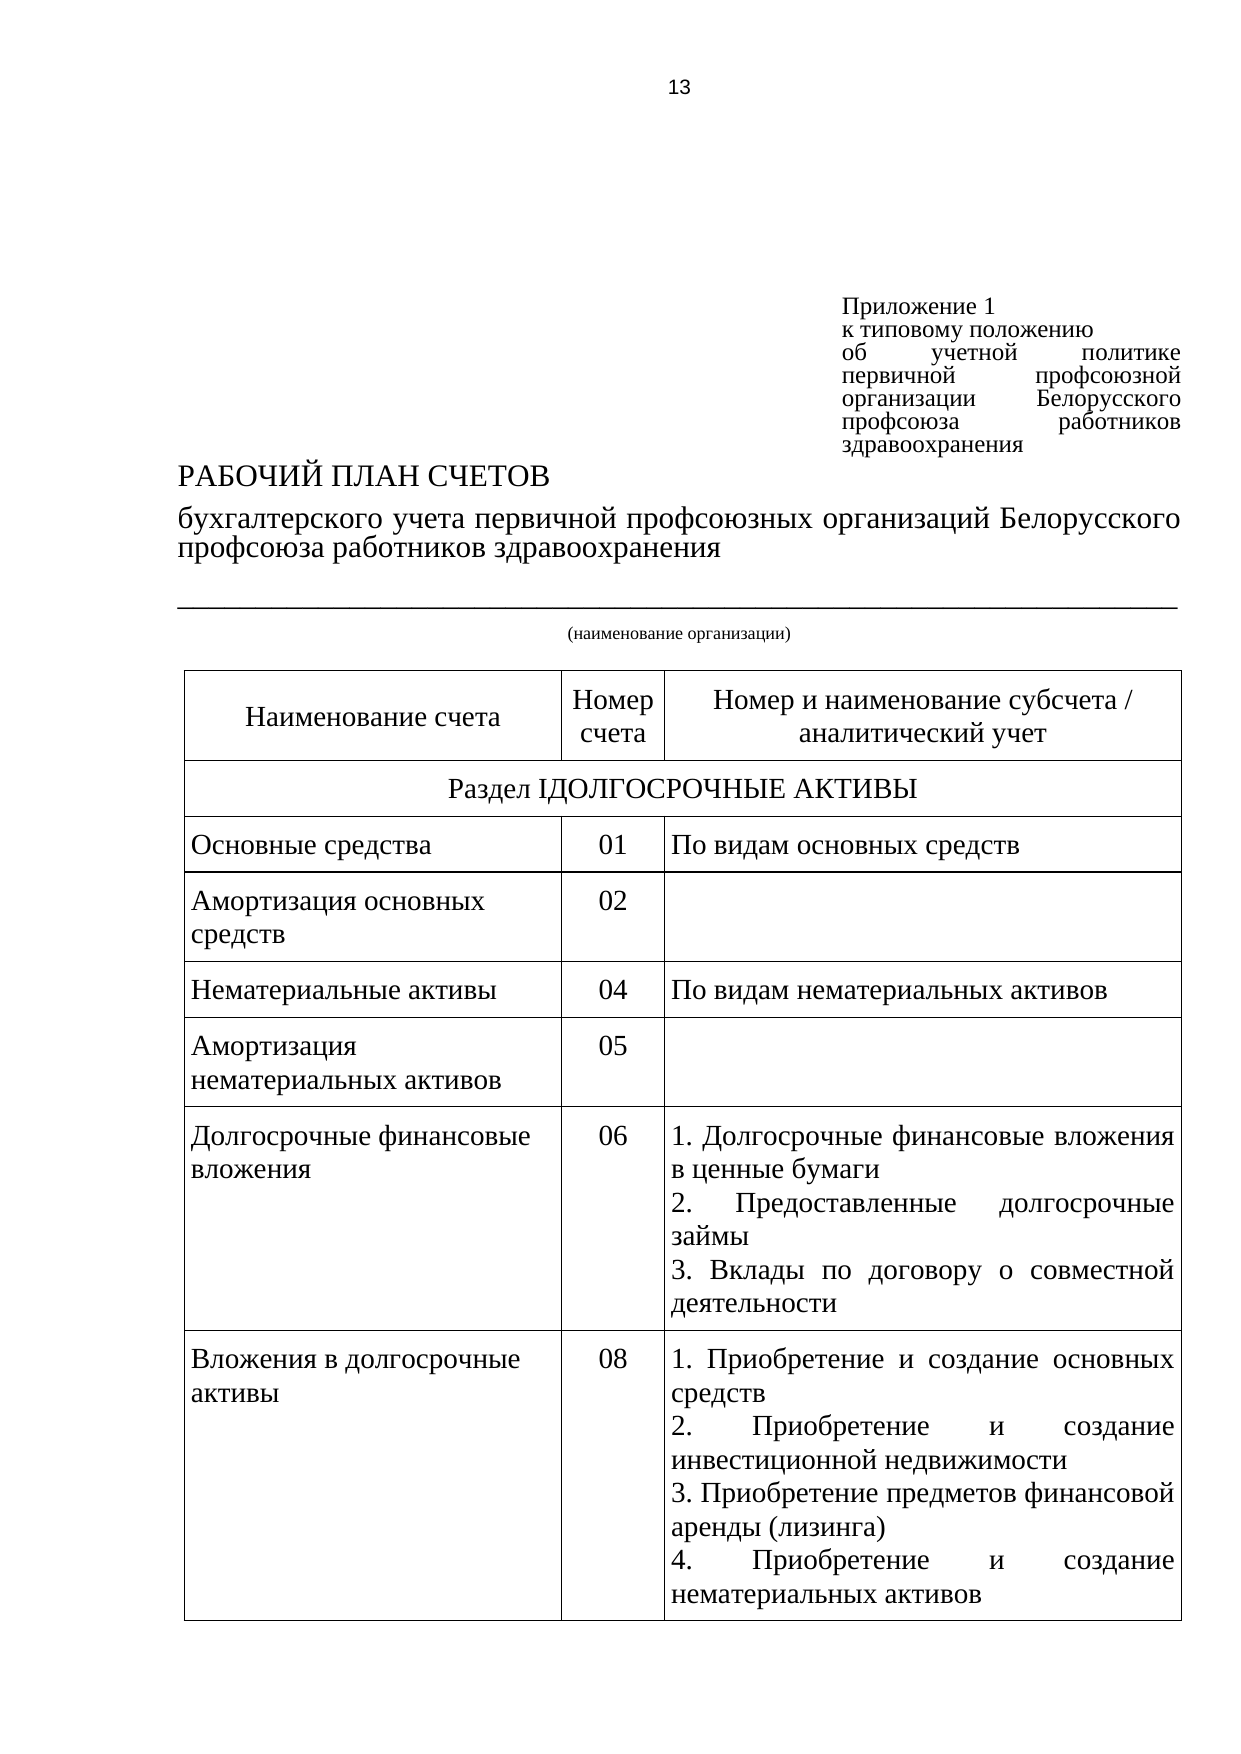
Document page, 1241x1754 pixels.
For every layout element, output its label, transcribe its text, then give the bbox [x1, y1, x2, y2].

table_cell Раздел IДОЛГОСРОЧНЫЕ АКТИВЫ [185, 761, 1181, 816]
table_cell [665, 873, 1181, 961]
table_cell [185, 1331, 561, 1620]
table_cell Долгосрочные финансовые вложения [185, 1107, 561, 1329]
table_cell Нематериальные активы [185, 962, 561, 1017]
table_cell 1. Долгосрочные финансовые вложения в ценные бумаги 2. Предоставленные долгосрочные займы 3. Вклады по договору о совместной деятельности [665, 1107, 1181, 1329]
table_cell 01 [562, 817, 664, 871]
text к типовому положению [842, 319, 1181, 342]
table_cell 04 [562, 962, 664, 1017]
table_cell 08 [562, 1331, 664, 1620]
table_cell По видам нематериальных активов [665, 962, 1181, 1017]
text РАБОЧИЙ ПЛАН СЧЕТОВ [177, 457, 1181, 493]
text Приложение 1 [842, 296, 1181, 319]
table_cell По видам основных средств [665, 817, 1181, 871]
table_cell [665, 1018, 1181, 1106]
table_header Номер и наименование субсчета / аналитический учет [665, 671, 1181, 760]
text об учетной политике первичной профсоюзной организации Белорусского профсоюза работников здравоохранения [842, 342, 1181, 457]
table_cell Амортизация основных средств [185, 873, 561, 961]
table_cell 05 [562, 1018, 664, 1106]
text ________________________________________________________________ [177, 576, 1181, 612]
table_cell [665, 1331, 1181, 1620]
table_cell Амортизация нематериальных активов [185, 1018, 561, 1106]
table_header Номер счета [562, 671, 664, 760]
table_header Наименование счета [185, 671, 561, 760]
table_cell Основные средства [185, 817, 561, 871]
text (наименование организации) [177, 629, 1181, 658]
table_cell 06 [562, 1107, 664, 1329]
text бухгалтерского учета первичной профсоюзных организаций Белорусского профсоюза работников здравоохранения [177, 505, 1181, 563]
table_cell 02 [562, 873, 664, 961]
